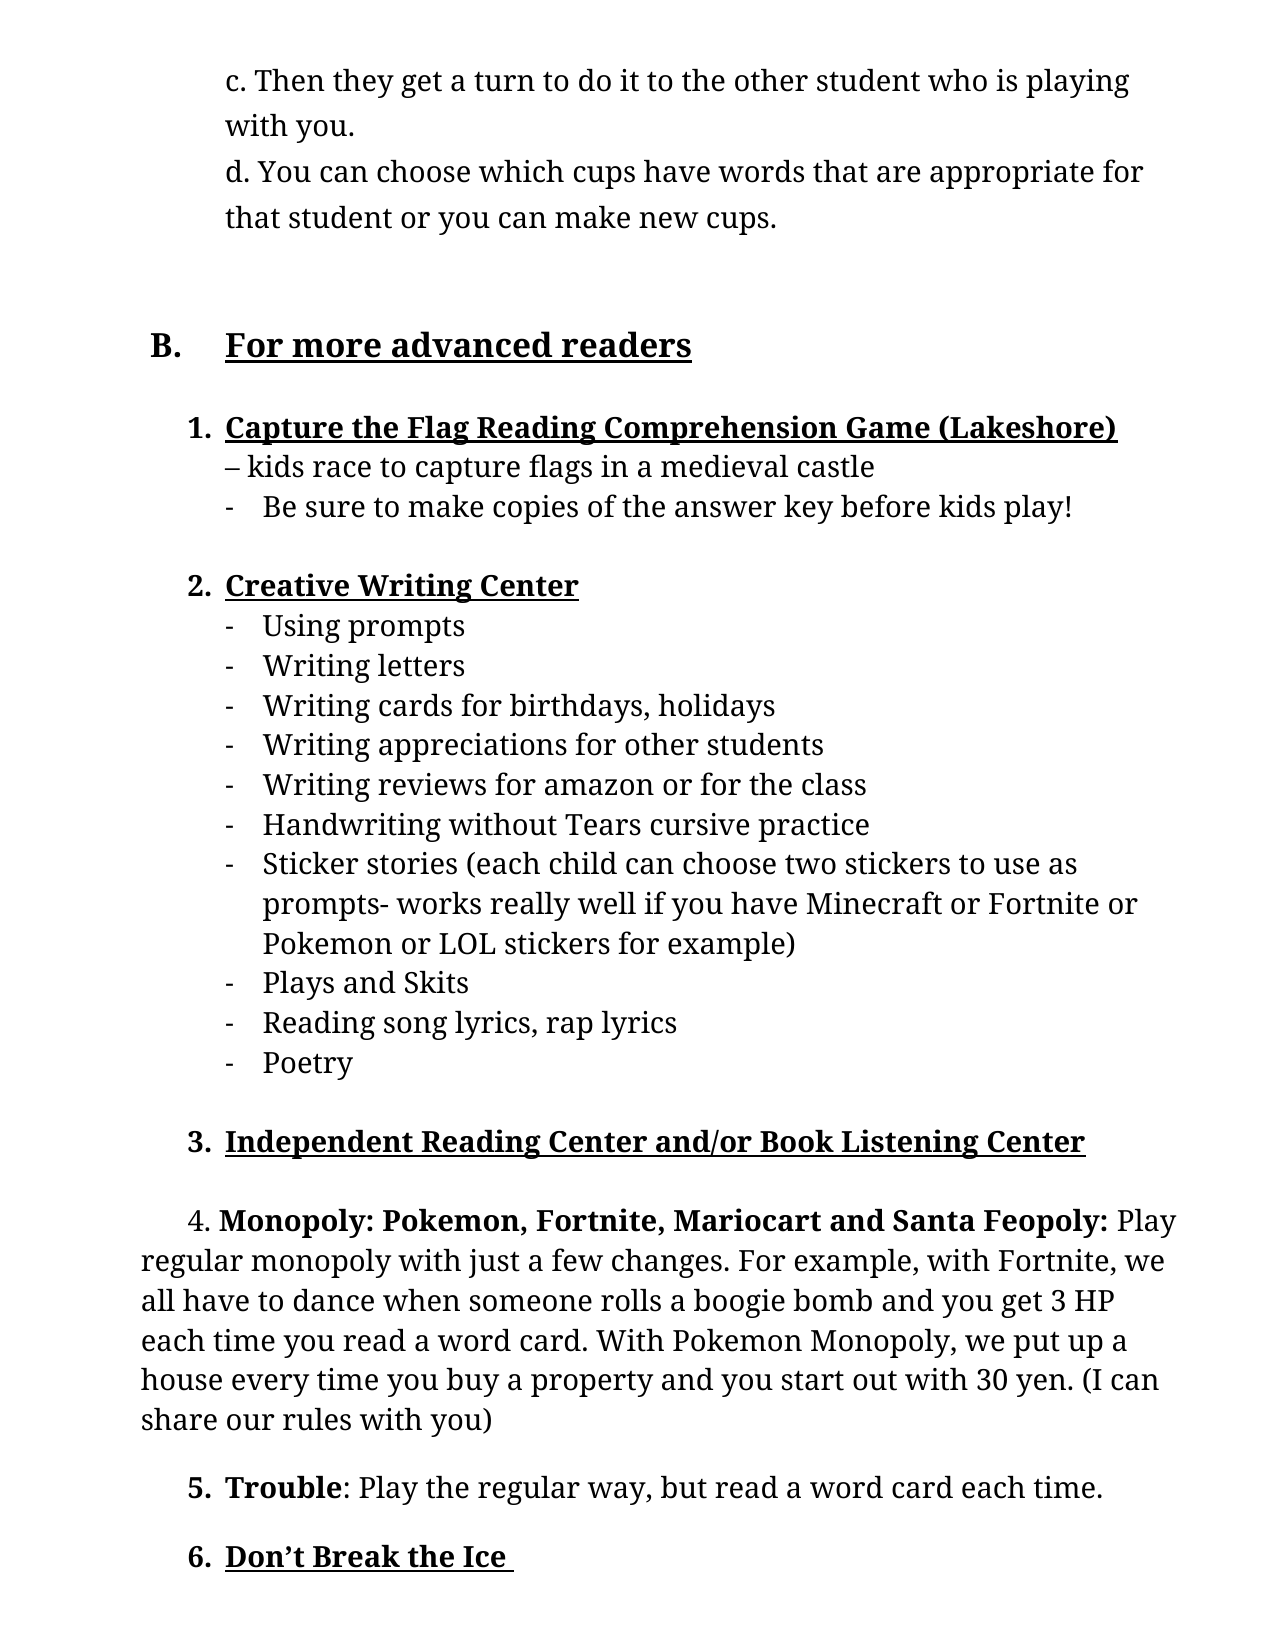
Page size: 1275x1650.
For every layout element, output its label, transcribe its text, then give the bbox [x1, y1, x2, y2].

list – kids race to capture flags in a medieval castle [225, 447, 1181, 486]
list Creative Writing Center [187, 566, 1181, 605]
list Writing cards for birthdays, holidays [225, 685, 1181, 724]
list Be sure to make copies of the answer key before kids play! [225, 486, 1181, 526]
list Plays and Skits [225, 963, 1181, 1002]
list c. Then they get a turn to do it to the other student who is playing with you. [225, 60, 1181, 145]
list Independent Reading Center and/or Book Listening Center [187, 1121, 1181, 1161]
list Writing appreciations for other students [225, 724, 1181, 764]
list Poetry [225, 1042, 1181, 1082]
text 4. Monopoly: Pokemon, Fortnite, Mariocart and Santa Feopoly: Play regular monopoly with just a few changes. For example, with Fortnite, we all have to dance when someone rolls a boogie bomb and you get 3 HP each time you read a word card. With Pokemon Monopoly, we put up a house every time you buy a property and you start out with 30 yen. (I can share our rules with you) [141, 1201, 1181, 1439]
list Using prompts [225, 605, 1181, 645]
list Sticker stories (each child can choose two stickers to use as prompts- works really well if you have Minecraft or Fortnite or Pokemon or LOL stickers for example) [225, 843, 1181, 963]
list Writing reviews for amazon or for the class [225, 764, 1181, 804]
list Don’t Break the Ice [187, 1536, 1181, 1576]
list Reading song lyrics, rap lyrics [225, 1002, 1181, 1042]
text d. You can choose which cups have words that are appropriate for that student or you can make new cups. [225, 151, 1181, 237]
list Trouble: Play the regular way, but read a word card each time. [187, 1468, 1181, 1507]
list Writing letters [225, 645, 1181, 685]
list Capture the Flag Reading Comprehension Game (Lakeshore) [187, 407, 1181, 447]
list For more advanced readers [150, 322, 1181, 367]
list Handwriting without Tears cursive practice [225, 804, 1181, 843]
